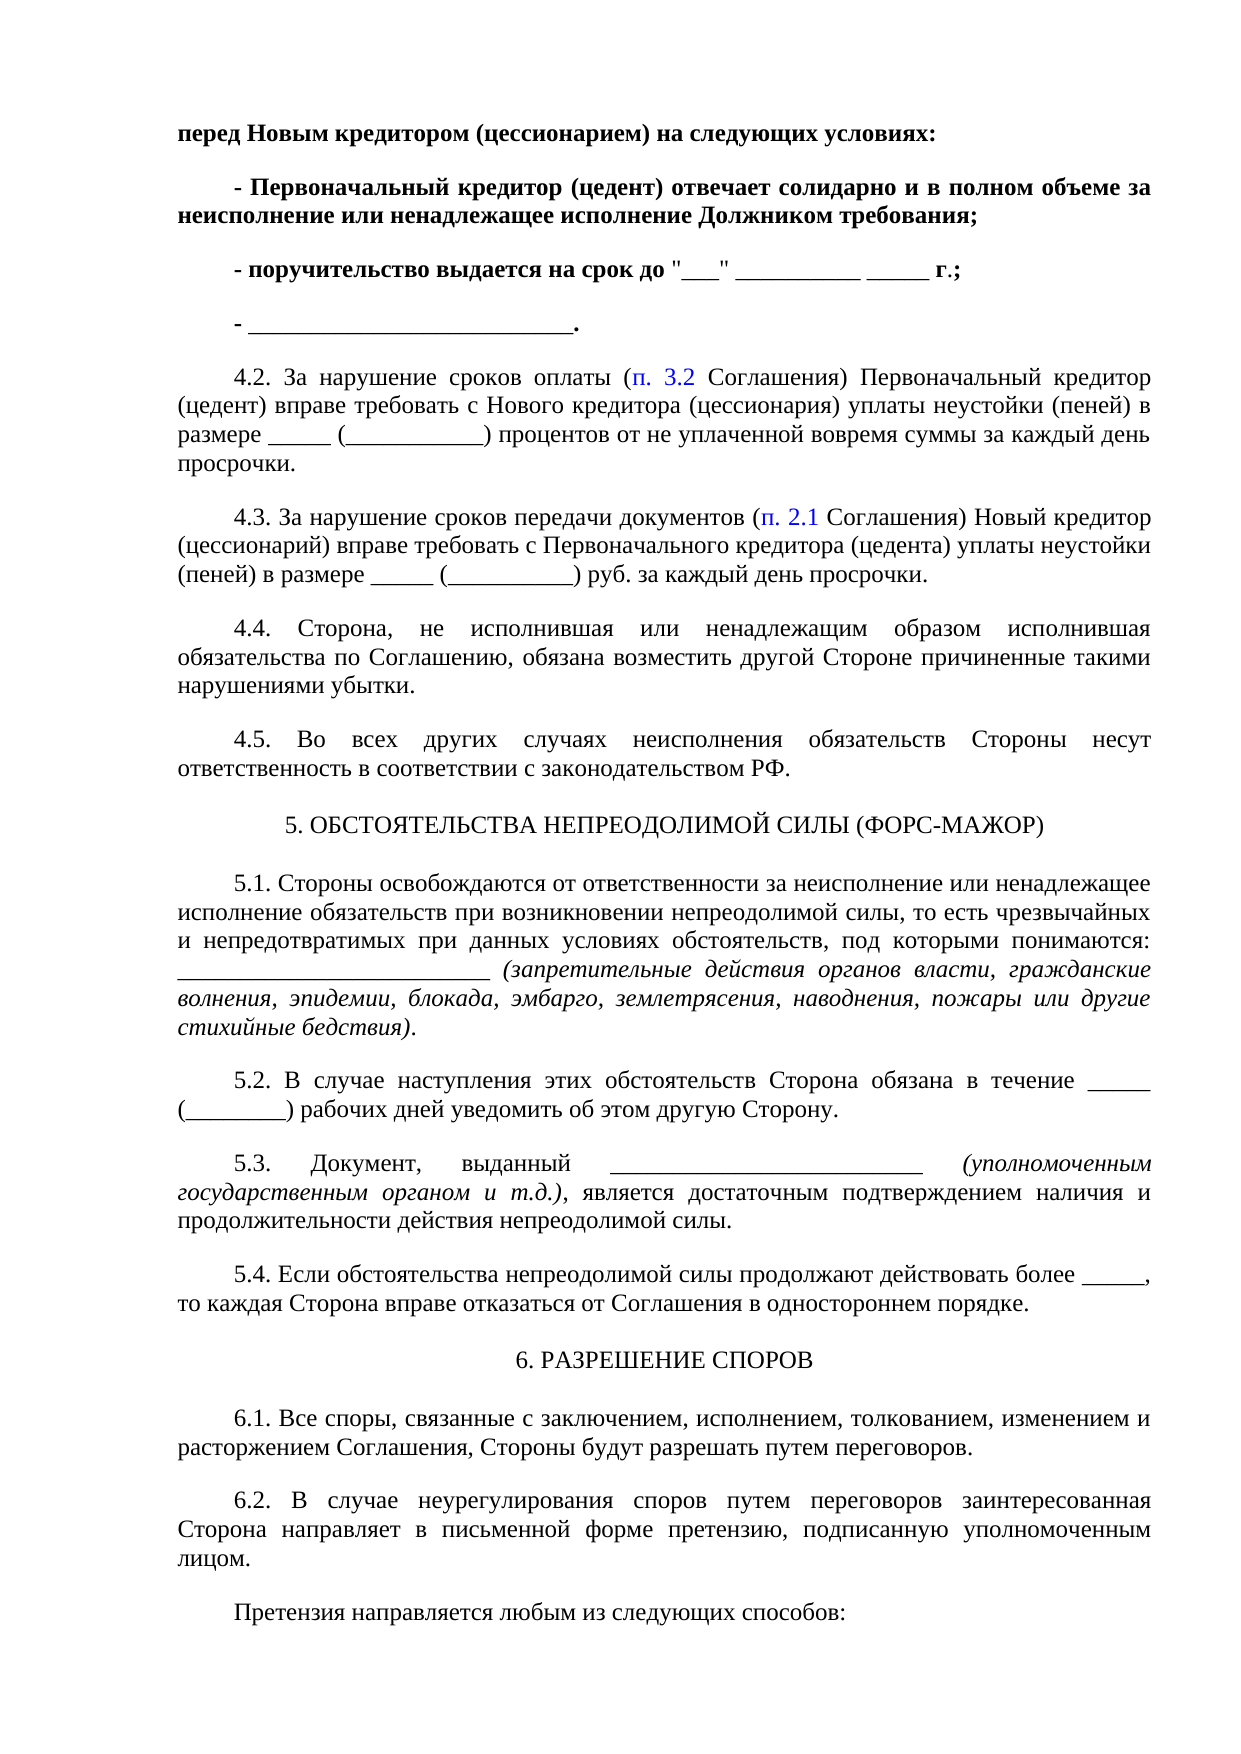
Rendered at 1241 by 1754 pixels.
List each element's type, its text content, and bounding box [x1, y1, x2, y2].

text 5.2. В случае наступления этих обстоятельств Сторона обязана в течение _____ (________) рабочих дней уведомить об этом другую Сторону. [177, 1066, 1152, 1123]
text - Первоначальный кредитор (цедент) отвечает солидарно и в полном объеме за неисполнение или ненадлежащее исполнение Должником требования; [177, 172, 1152, 229]
text 6. РАЗРЕШЕНИЕ СПОРОВ [177, 1346, 1152, 1374]
text 5. ОБСТОЯТЕЛЬСТВА НЕПРЕОДОЛИМОЙ СИЛЫ (ФОРС-МАЖОР) [177, 811, 1152, 839]
text 4.4. Сторона, не исполнившая или ненадлежащим образом исполнившая обязательства по Соглашению, обязана возместить другой Стороне причиненные такими нарушениями убытки. [177, 613, 1152, 699]
text - __________________________. [177, 308, 1152, 337]
text 6.2. В случае неурегулирования споров путем переговоров заинтересованная Сторона направляет в письменной форме претензию, подписанную уполномоченным лицом. [177, 1486, 1152, 1572]
text 5.3. Документ, выданный _________________________ (уполномоченным государственным органом и т.д.), является достаточным подтверждением наличия и продолжительности действия непреодолимой силы. [177, 1148, 1152, 1234]
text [177, 118, 1152, 147]
text 4.3. За нарушение сроков передачи документов (п. 2.1 Соглашения) Новый кредитор (цессионарий) вправе требовать с Первоначального кредитора (цедента) уплаты неустойки (пеней) в размере _____ (__________) руб. за каждый день просрочки. [177, 502, 1152, 588]
text 4.2. За нарушение сроков оплаты (п. 3.2 Соглашения) Первоначальный кредитор (цедент) вправе требовать с Нового кредитора (цессионария) уплаты неустойки (пеней) в размере _____ (___________) процентов от не уплаченной вовремя суммы за каждый день просрочки. [177, 362, 1152, 477]
text Претензия направляется любым из следующих способов: [177, 1597, 1152, 1626]
text - поручительство выдается на срок до "___" __________ _____ г.; [177, 254, 1152, 283]
text 6.1. Все споры, связанные с заключением, исполнением, толкованием, изменением и расторжением Соглашения, Стороны будут разрешать путем переговоров. [177, 1403, 1152, 1461]
text 4.5. Во всех других случаях неисполнения обязательств Стороны несут ответственность в соответствии с законодательством РФ. [177, 724, 1152, 782]
text 5.4. Если обстоятельства непреодолимой силы продолжают действовать более _____, то каждая Сторона вправе отказаться от Соглашения в одностороннем порядке. [177, 1259, 1152, 1317]
text 5.1. Стороны освобождаются от ответственности за неисполнение или ненадлежащее исполнение обязательств при возникновении непреодолимой силы, то есть чрезвычайных и непредотвратимых при данных условиях обстоятельств, под которыми понимаются: _________________________ (запретительные действия органов власти, гражданские волнения, эпидемии, блокада, эмбарго, землетрясения, наводнения, пожары или другие стихийные бедствия). [177, 868, 1152, 1041]
